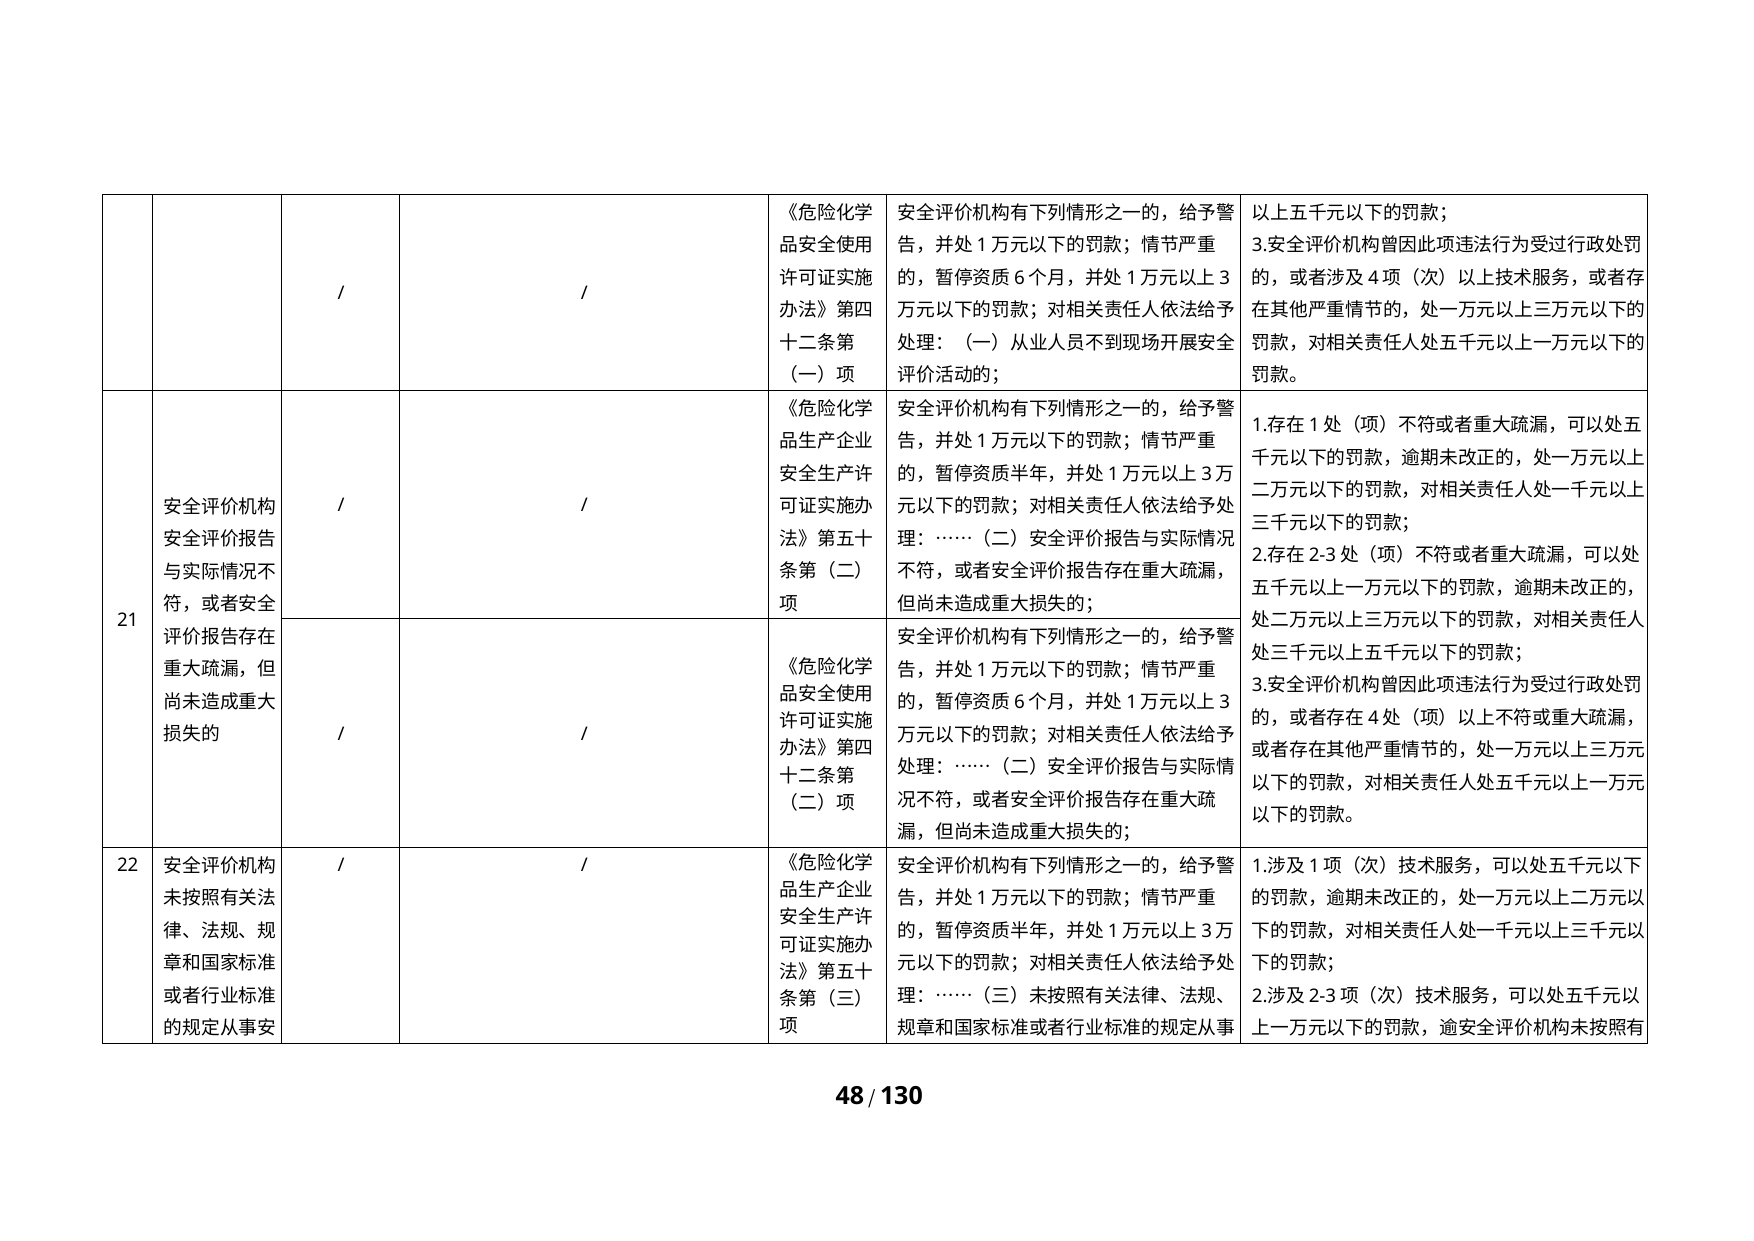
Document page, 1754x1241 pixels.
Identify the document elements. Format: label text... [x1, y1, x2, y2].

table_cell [887, 848, 1240, 1043]
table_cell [769, 848, 886, 1043]
table_cell / [400, 848, 768, 1043]
table_cell 1.存在1处（项）不符或者重大疏漏，可以处五千元以下的罚款，逾期未改正的，处一万元以上二万元以下的罚款，对相关责任人处一千元以上三千元以下的罚款； 2.存在2-3处（项）不符或者重大疏漏，可以处五千元以上一万元以下的罚款，逾期未改正的，处二万元以上三万元以下的罚款，对相关责任人处三千元以上五千元以下的罚款； 3.安全评价机构曾因此项违法行为受过行政处罚的，或者存在4处（项）以上不符或重大疏漏，或者存在其他严重情节的，处一万元以上三万元以下的罚款，对相关责任人处五千元以上一万元以下的罚款。 [1241, 391, 1647, 847]
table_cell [153, 848, 281, 1043]
table_cell 20 [103, 195, 152, 390]
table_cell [153, 195, 281, 390]
table_cell 《危险化学品安全使用许可证实施办法》第四十二条第（一）项 [769, 195, 886, 390]
table_cell / [400, 619, 768, 847]
table_cell 安全评价机构有下列情形之一的，给予警告，并处1万元以下的罚款；情节严重的，暂停资质半年，并处1万元以上3万元以下的罚款；对相关责任人依法给予处理：……（二）安全评价报告与实际情况不符，或者安全评价报告存在重大疏漏，但尚未造成重大损失的； [887, 391, 1240, 618]
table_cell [1241, 848, 1647, 1043]
table_cell 《危险化学品安全使用许可证实施办法》第四十二条第（二）项 [769, 619, 886, 847]
table_cell / [400, 195, 768, 390]
table_cell / [400, 391, 768, 618]
table_cell / [282, 848, 399, 1043]
table_cell / [282, 195, 399, 390]
table_cell / [282, 391, 399, 618]
table_cell / [282, 619, 399, 847]
table_cell 安全评价机构有下列情形之一的，给予警告，并处1万元以下的罚款；情节严重的，暂停资质6个月，并处1万元以上3万元以下的罚款；对相关责任人依法给予处理：……（二）安全评价报告与实际情况不符，或者安全评价报告存在重大疏漏，但尚未造成重大损失的； [887, 619, 1240, 847]
table_cell 21 [103, 391, 152, 847]
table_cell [1241, 195, 1647, 390]
table_cell 22 [103, 848, 152, 1043]
table_cell 安全评价机构有下列情形之一的，给予警告，并处1万元以下的罚款；情节严重的，暂停资质6个月，并处1万元以上3万元以下的罚款；对相关责任人依法给予处理：（一）从业人员不到现场开展安全评价活动的； [887, 195, 1240, 390]
table_cell 安全评价机构安全评价报告与实际情况不符，或者安全评价报告存在重大疏漏，但尚未造成重大损失的 [153, 391, 281, 847]
table_cell 《危险化学品生产企业安全生产许可证实施办法》第五十条第（二）项 [769, 391, 886, 618]
